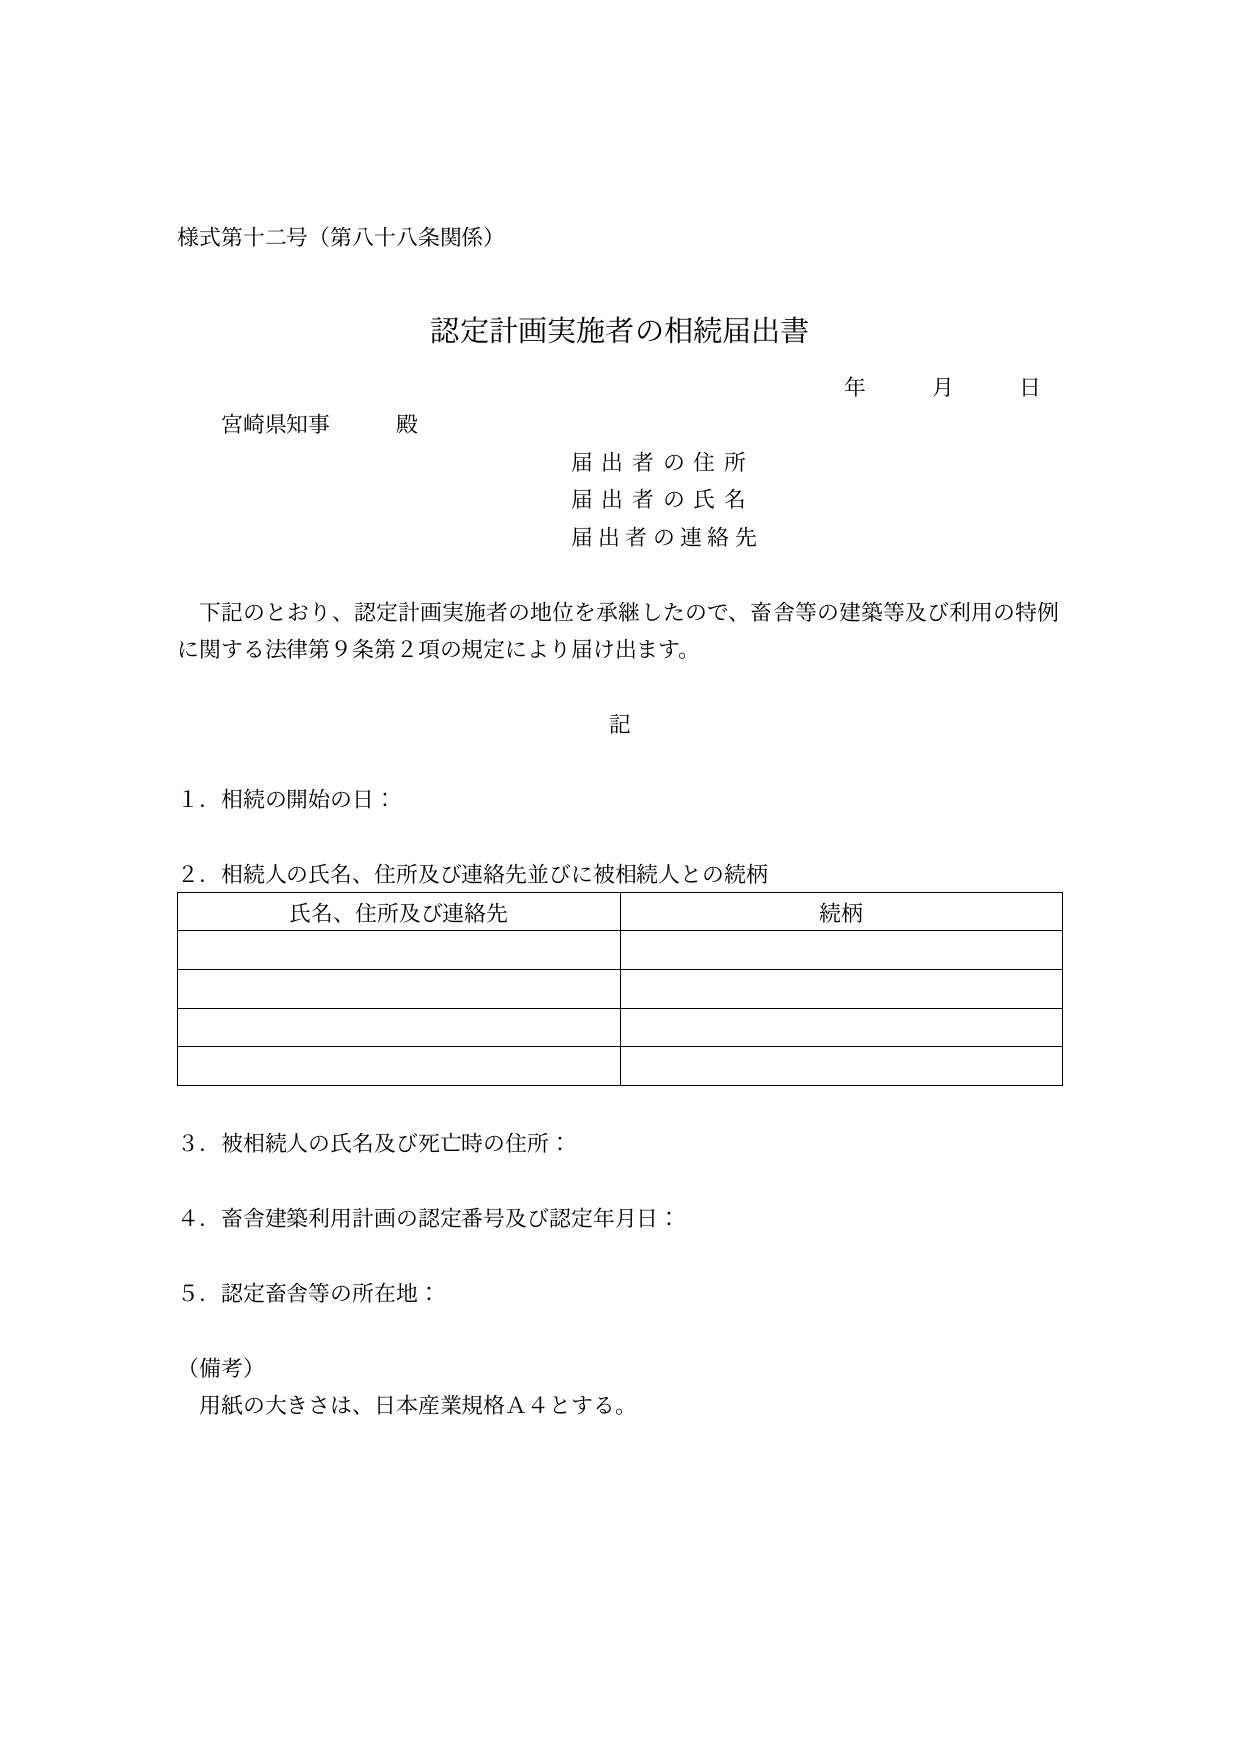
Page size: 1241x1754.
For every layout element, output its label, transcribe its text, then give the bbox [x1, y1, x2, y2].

table_header 氏名、住所及び連絡先 [178, 893, 620, 930]
text 宮崎県知事 殿 [177, 404, 1063, 442]
table_cell [621, 1009, 1062, 1046]
table_header 続柄 [621, 893, 1062, 930]
text 下記のとおり、認定計画実施者の地位を承継したので、畜舎等の建築等及び利用の特例に関する法律第９条第２項の規定により届け出ます。 [177, 592, 1063, 667]
text 届出者の住所 [177, 442, 1063, 479]
text 届出者の連絡先 [177, 517, 1063, 554]
text ４．畜舎建築利用計画の認定番号及び認定年月日： [177, 1198, 1063, 1236]
table_cell [178, 1047, 620, 1084]
table_cell [178, 970, 620, 1007]
text 認定計画実施者の相続届出書 [177, 292, 1063, 367]
subtitle 記 [177, 704, 1063, 742]
text 年 月 日 [177, 367, 1041, 404]
text ２．相続人の氏名、住所及び連絡先並びに被相続人との続柄 [177, 854, 1063, 892]
table_cell [178, 931, 620, 969]
text ３．被相続人の氏名及び死亡時の住所： [177, 1123, 1063, 1161]
table_cell [621, 931, 1062, 969]
text ５．認定畜舎等の所在地： [177, 1273, 1063, 1311]
table_cell [621, 1047, 1062, 1084]
table_cell [178, 1009, 620, 1046]
text （備考） [177, 1348, 1063, 1386]
text 様式第十二号（第八十八条関係） [177, 217, 1063, 254]
text 届出者の氏名 [177, 479, 1063, 517]
text １．相続の開始の日： [177, 779, 1063, 817]
text 用紙の大きさは、日本産業規格Ａ４とする。 [177, 1386, 1063, 1423]
table_cell [621, 970, 1062, 1007]
